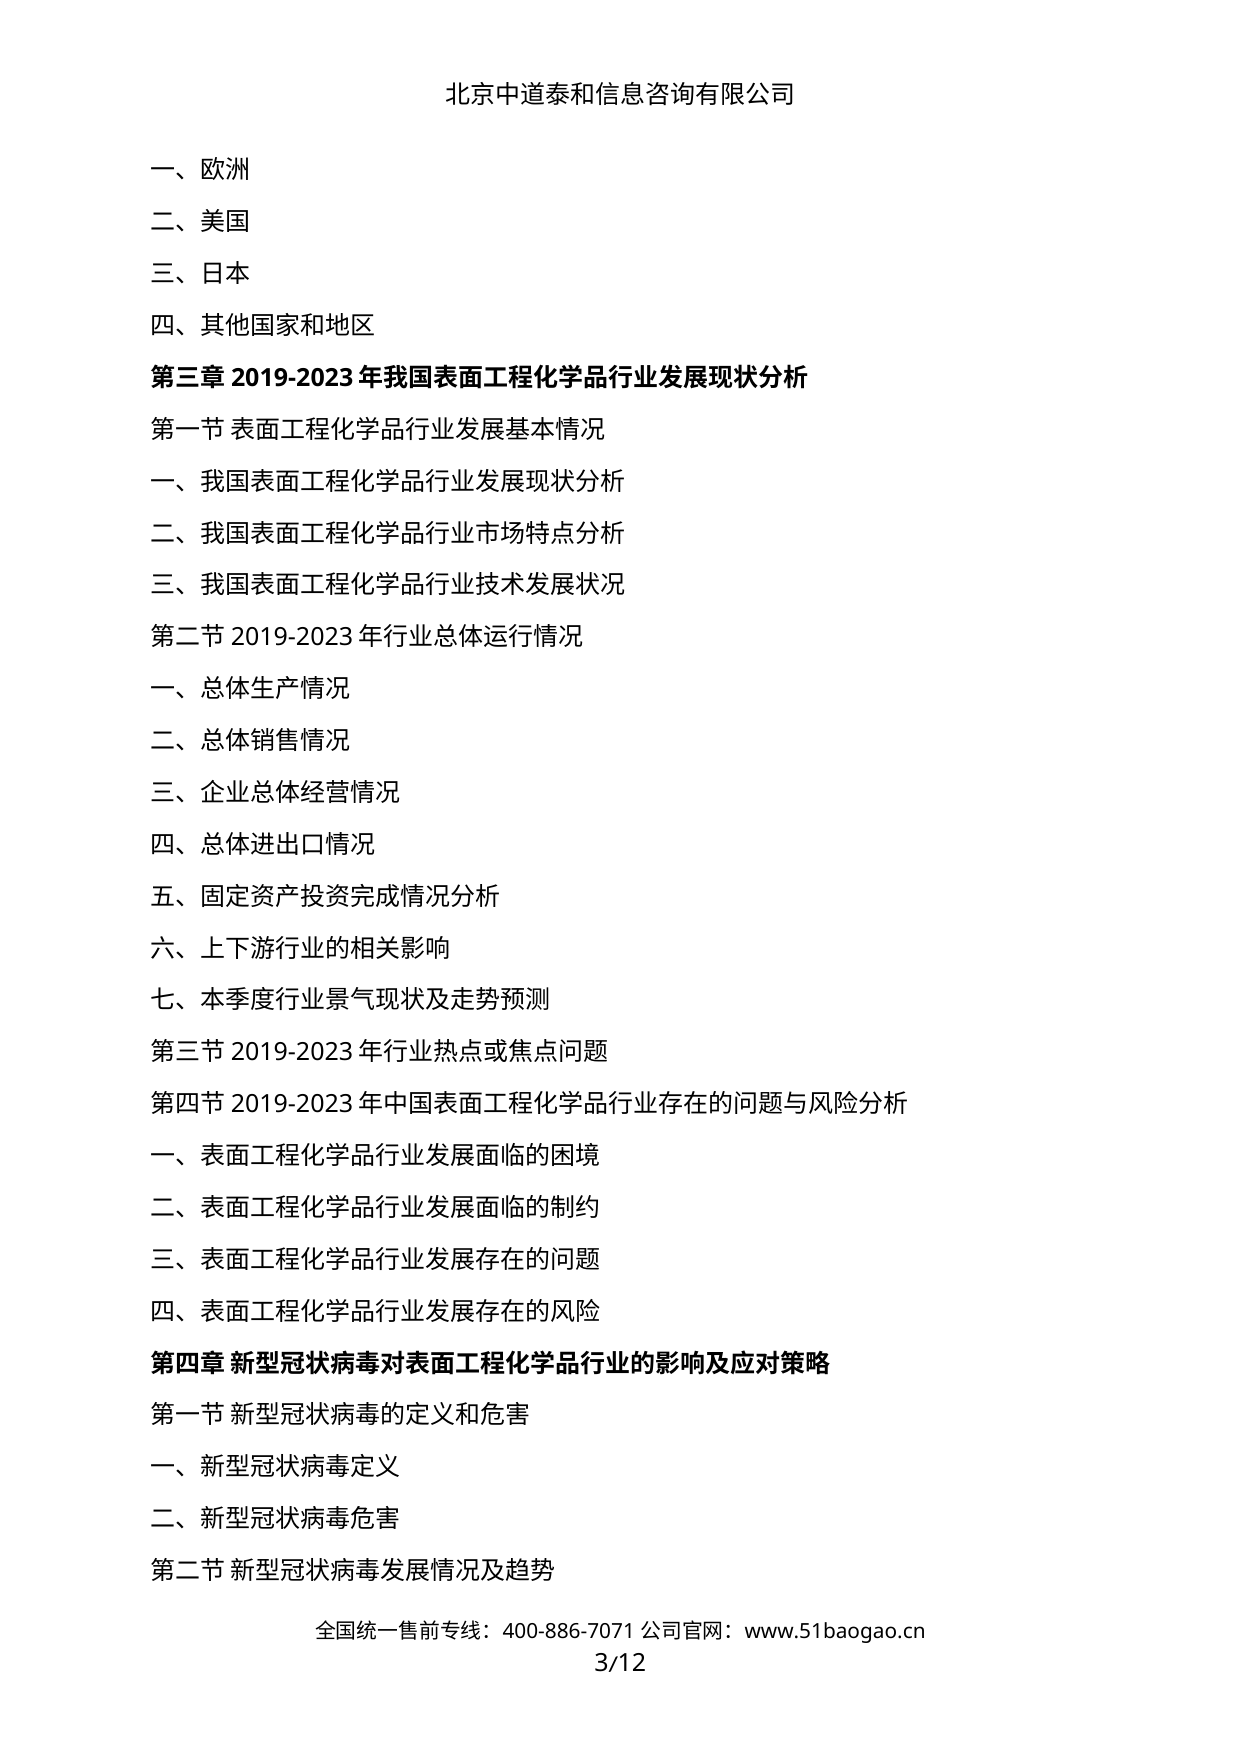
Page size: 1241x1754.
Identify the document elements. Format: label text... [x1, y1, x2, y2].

text 第一节 表面工程化学品行业发展基本情况 [150, 409, 1090, 446]
text 六、上下游行业的相关影响 [150, 928, 1090, 964]
text 二、我国表面工程化学品行业市场特点分析 [150, 513, 1090, 549]
text 第四章 新型冠状病毒对表面工程化学品行业的影响及应对策略 [150, 1343, 1090, 1379]
text 一、欧洲 [150, 150, 1090, 186]
text 第二节 新型冠状病毒发展情况及趋势 [150, 1551, 1090, 1587]
text 一、总体生产情况 [150, 669, 1090, 705]
text 一、新型冠状病毒定义 [150, 1447, 1090, 1483]
text 三、企业总体经营情况 [150, 772, 1090, 809]
text 三、表面工程化学品行业发展存在的问题 [150, 1239, 1090, 1276]
text 四、总体进出口情况 [150, 824, 1090, 861]
text 第一节 新型冠状病毒的定义和危害 [150, 1395, 1090, 1431]
text 第二节 2019-2023年行业总体运行情况 [150, 617, 1090, 653]
text 二、表面工程化学品行业发展面临的制约 [150, 1187, 1090, 1224]
text 第三章 2019-2023年我国表面工程化学品行业发展现状分析 [150, 357, 1090, 394]
text 三、我国表面工程化学品行业技术发展状况 [150, 565, 1090, 601]
text 三、日本 [150, 254, 1090, 290]
text 四、其他国家和地区 [150, 306, 1090, 342]
text 第三节 2019-2023年行业热点或焦点问题 [150, 1032, 1090, 1068]
text 二、总体销售情况 [150, 721, 1090, 757]
text 二、新型冠状病毒危害 [150, 1499, 1090, 1535]
text 一、表面工程化学品行业发展面临的困境 [150, 1136, 1090, 1172]
text 一、我国表面工程化学品行业发展现状分析 [150, 461, 1090, 497]
text 七、本季度行业景气现状及走势预测 [150, 980, 1090, 1016]
text 四、表面工程化学品行业发展存在的风险 [150, 1291, 1090, 1327]
text 二、美国 [150, 202, 1090, 238]
text 五、固定资产投资完成情况分析 [150, 876, 1090, 912]
text 第四节 2019-2023年中国表面工程化学品行业存在的问题与风险分析 [150, 1084, 1090, 1120]
